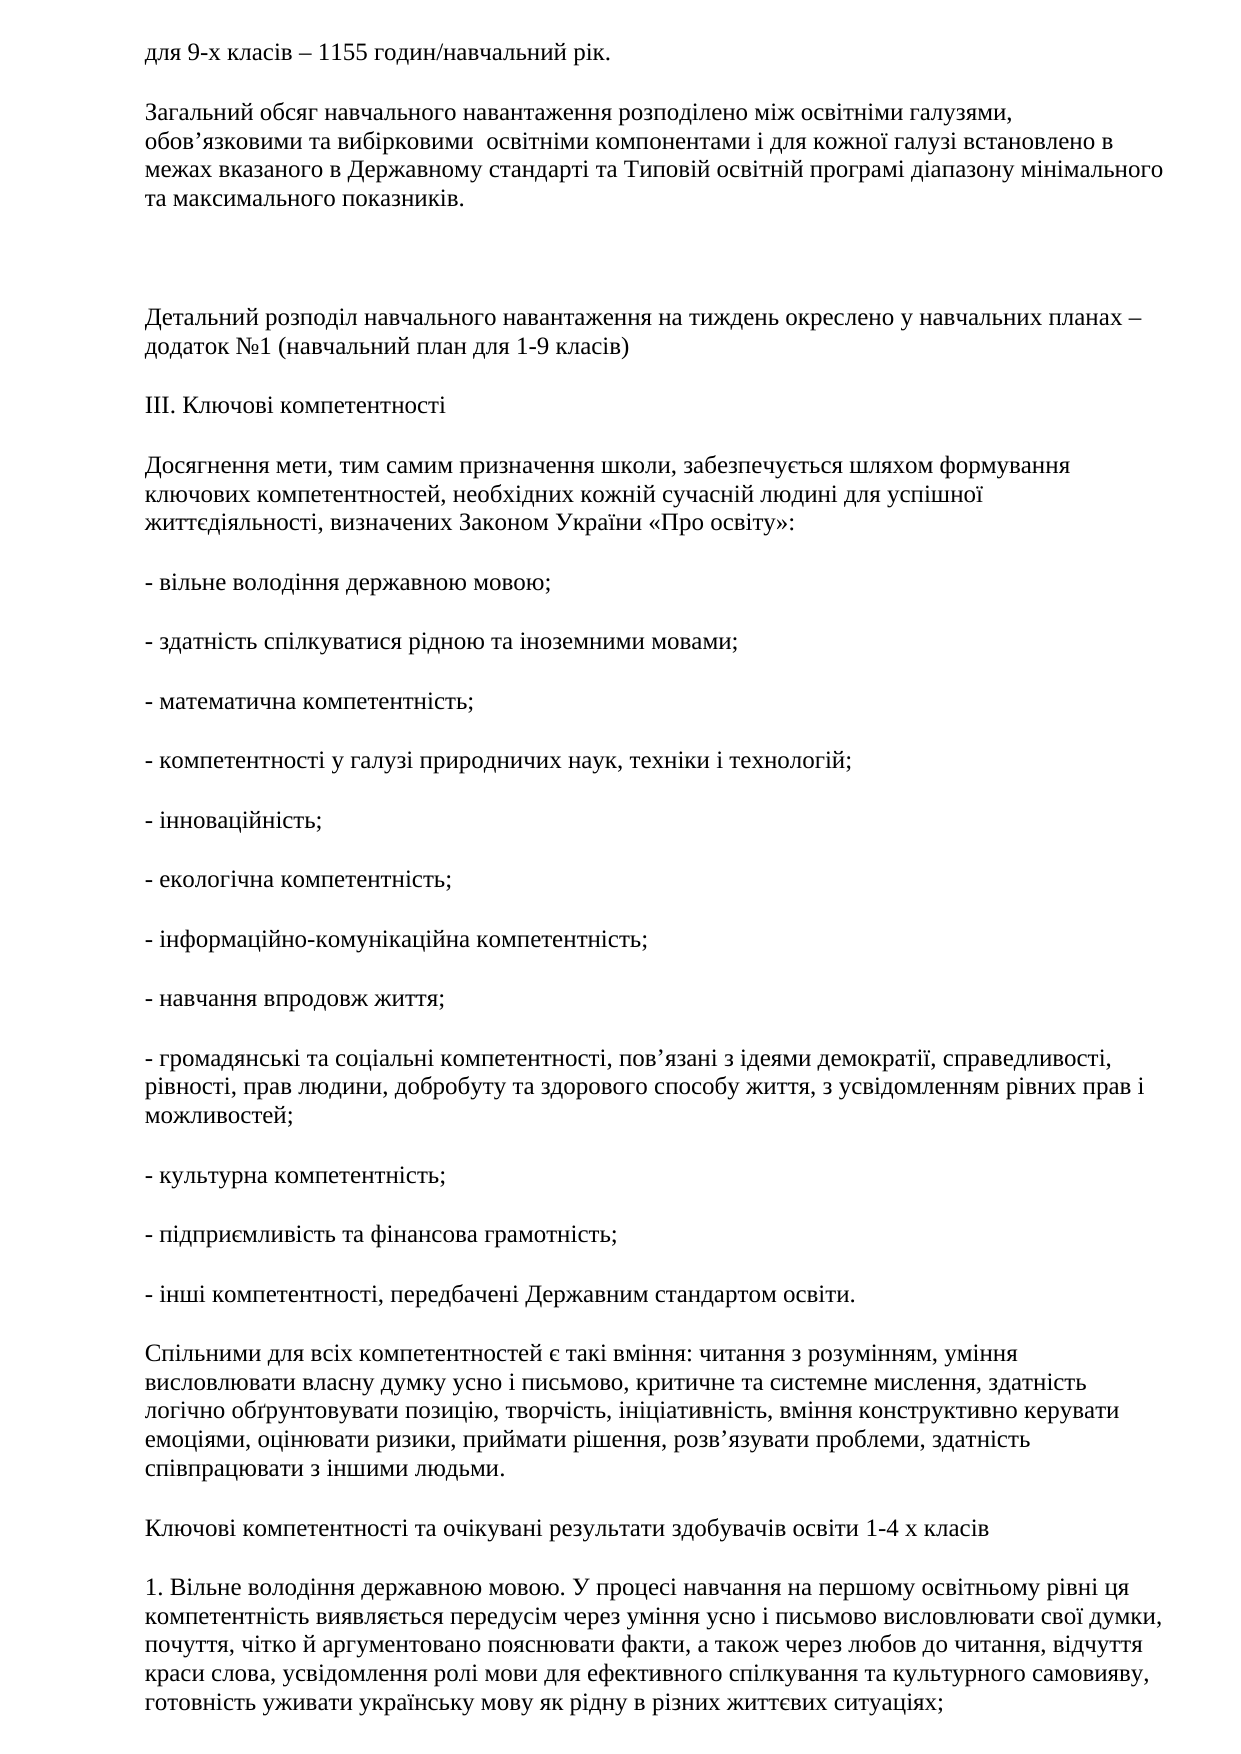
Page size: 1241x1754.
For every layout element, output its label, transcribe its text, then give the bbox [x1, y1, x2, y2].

text - навчання впродовж життя; [144, 983, 1164, 1012]
text Детальний розподіл навчального навантаження на тиждень окреслено у навчальних планах – додаток №1 (навчальний план для 1-9 класів) [144, 302, 1164, 360]
text - вільне володіння державною мовою; [144, 567, 1164, 596]
text Досягнення мети, тим самим призначення школи, забезпечується шляхом формування ключових компетентностей, необхідних кожній сучасній людині для успішної життєдіяльності, визначених Законом України «Про освіту»: [144, 450, 1164, 536]
text - математична компетентність; [144, 686, 1164, 714]
text - екологічна компетентність; [144, 864, 1164, 893]
text - здатність спілкуватися рідною та іноземними мовами; [144, 626, 1164, 655]
text - культурна компетентність; [144, 1160, 1164, 1188]
text - компетентності у галузі природничих наук, техніки і технологій; [144, 745, 1164, 774]
text Спільними для всіх компетентностей є такі вміння: читання з розумінням, уміння висловлювати власну думку усно і письмово, критичне та системне мислення, здатність логічно обґрунтовувати позицію, творчість, ініціативність, вміння конструктивно керувати емоціями, оцінювати ризики, приймати рішення, розв’язувати проблеми, здатність співпрацювати з іншими людьми. [144, 1338, 1164, 1482]
text Загальний обсяг навчального навантаження розподілено між освітніми галузями, обов’язковими та вибірковими освітніми компонентами і для кожної галузі встановлено в межах вказаного в Державному стандарті та Типовій освітній програмі діапазону мінімального та максимального показників. [144, 97, 1164, 212]
text 1. Вільне володіння державною мовою. У процесі навчання на першому освітньому рівні ця компетентність виявляється передусім через уміння усно і письмово висловлювати свої думки, почуття, чітко й аргументовано пояснювати факти, а також через любов до читання, відчуття краси слова, усвідомлення ролі мови для ефективного спілкування та культурного самовияву, готовність уживати українську мову як рідну в різних життєвих ситуаціях; [144, 1572, 1164, 1716]
text Ключові компетентності та очікувані результати здобувачів освіти 1-4 х класів [144, 1513, 1164, 1541]
text - інші компетентності, передбачені Державним стандартом освіти. [144, 1279, 1164, 1307]
text - підприємливість та фінансова грамотність; [144, 1219, 1164, 1248]
text для 9-х класів – 1155 годин/навчальний рік. [144, 37, 1164, 66]
text - інформаційно-комунікаційна компетентність; [144, 924, 1164, 952]
text ІІІ. Ключові компетентності [144, 390, 1164, 419]
text - громадянські та соціальні компетентності, пов’язані з ідеями демократії, справедливості, рівності, прав людини, добробуту та здорового способу життя, з усвідомленням рівних прав і можливостей; [144, 1043, 1164, 1129]
text - інноваційність; [144, 805, 1164, 833]
